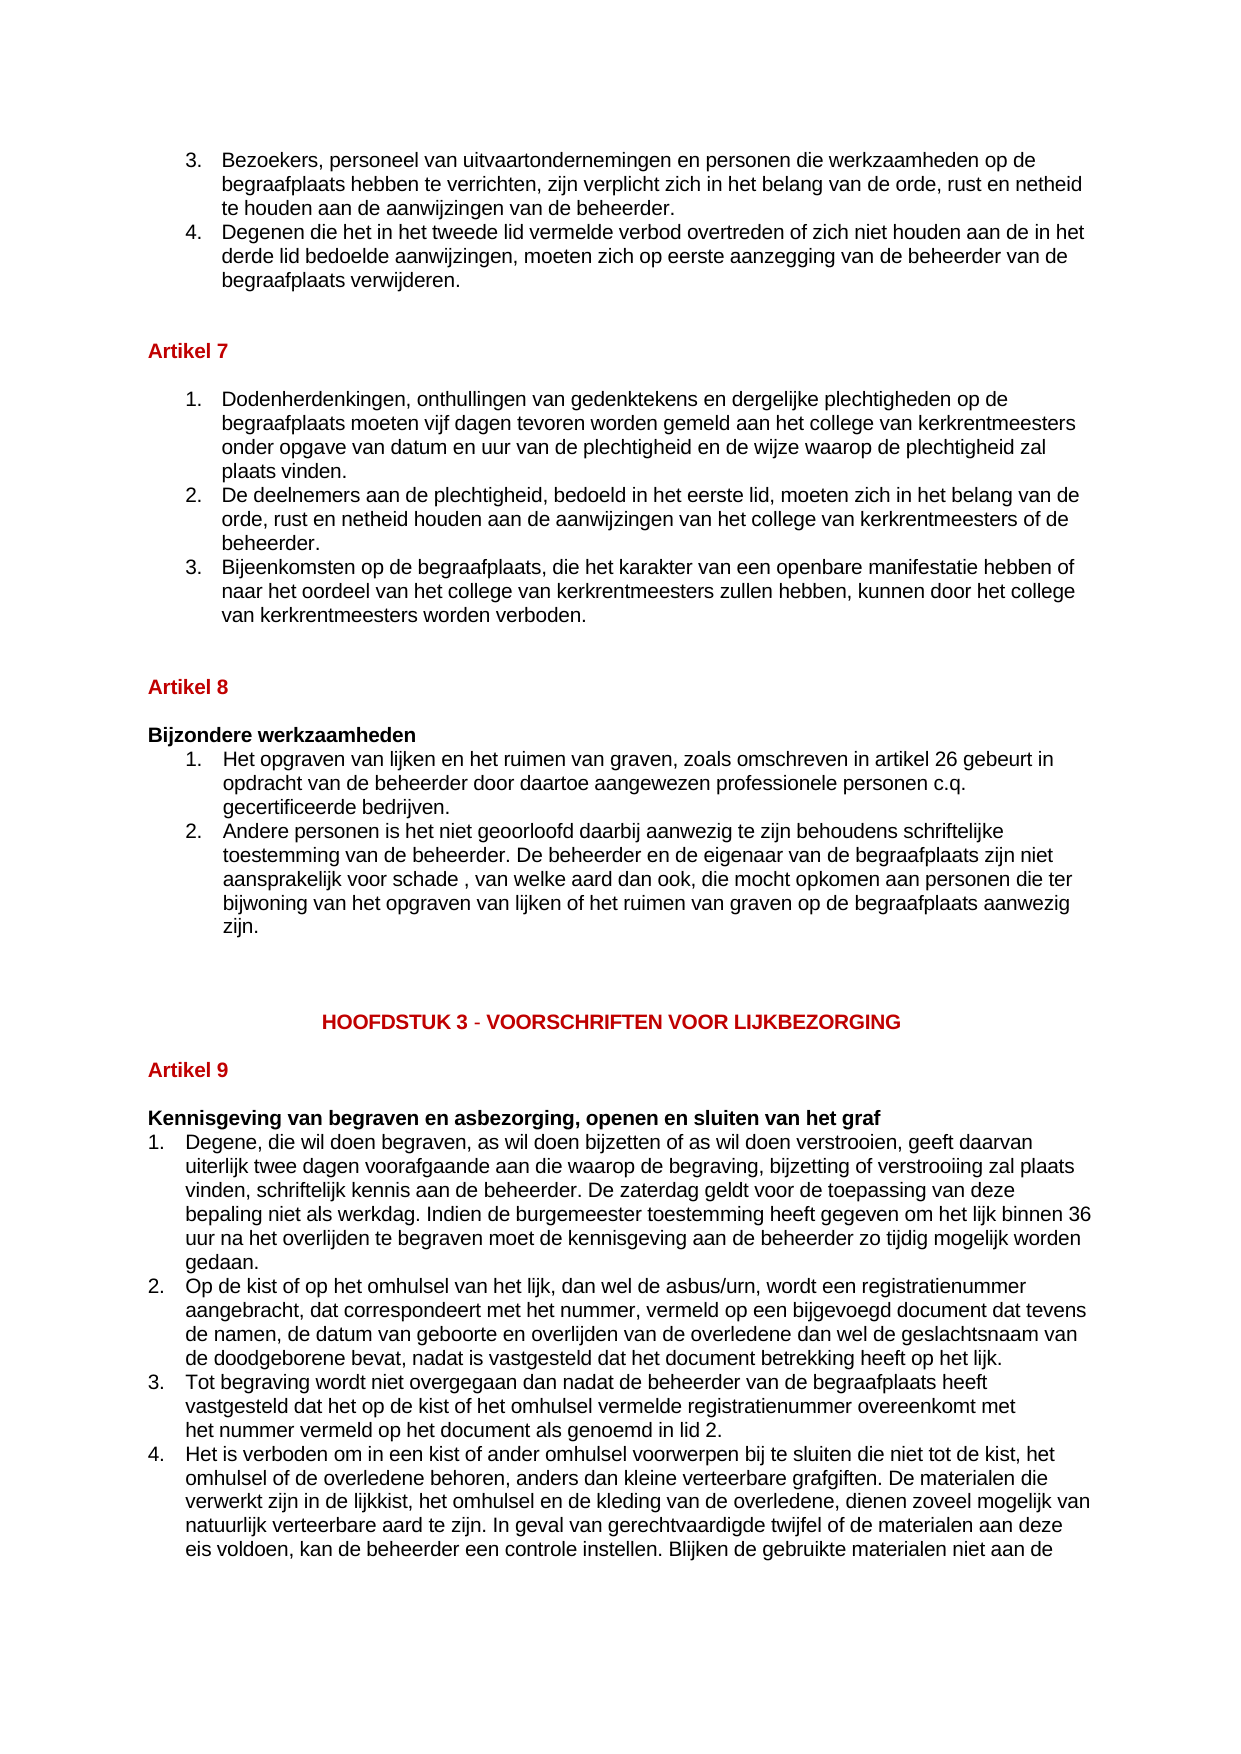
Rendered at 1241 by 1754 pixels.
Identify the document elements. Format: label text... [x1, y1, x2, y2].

list Andere personen is het niet geoorloofd daarbij aanwezig te zijn behoudens schriftelijke toestemming van de beheerder. De beheerder en de eigenaar van de begraafplaats zijn niet aansprakelijk voor schade , van welke aard dan ook, die mocht opkomen aan personen die ter bijwoning van het opgraven van lijken of het ruimen van graven op de begraafplaats aanwezig zijn. [185, 818, 1093, 938]
text het nummer vermeld op het document als genoemd in lid 2. [148, 1417, 1093, 1441]
text 2. De deelnemers aan de plechtigheid, bedoeld in het eerste lid, moeten zich in het belang van de orde, rust en netheid houden aan de aanwijzingen van het college van kerkrentmeesters of de beheerder. [148, 483, 1093, 555]
list Het opgraven van lijken en het ruimen van graven, zoals omschreven in artikel 26 gebeurt in opdracht van de beheerder door daartoe aangewezen professionele personen c.q. gecertificeerde bedrijven. [185, 747, 1093, 818]
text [148, 1441, 1093, 1561]
text 1. Degene, die wil doen begraven, as wil doen bijzetten of as wil doen verstrooien, geeft daarvan uiterlijk twee dagen voorafgaande aan die waarop de begraving, bijzetting of verstrooiing zal plaats vinden, schriftelijk kennis aan de beheerder. De zaterdag geldt voor de toepassing van deze bepaling niet als werkdag. Indien de burgemeester toestemming heeft gegeven om het lijk binnen 36 uur na het overlijden te begraven moet de kennisgeving aan de beheerder zo tijdig mogelijk worden gedaan. [148, 1130, 1093, 1274]
text 3. Tot begraving wordt niet overgegaan dan nadat de beheerder van de begraafplaats heeft [148, 1369, 1093, 1393]
text Artikel 7 [148, 339, 1093, 363]
text 1. Dodenherdenkingen, onthullingen van gedenktekens en dergelijke plechtigheden op de begraafplaats moeten vijf dagen tevoren worden gemeld aan het college van kerkrentmeesters onder opgave van datum en uur van de plechtigheid en de wijze waarop de plechtigheid zal plaats vinden. [148, 387, 1093, 483]
text Artikel 8 [148, 675, 1093, 699]
text HOOFDSTUK 3 - VOORSCHRIFTEN VOOR LIJKBEZORGING [148, 1010, 1093, 1034]
text vastgesteld dat het op de kist of het omhulsel vermelde registratienummer overeenkomt met [148, 1393, 1093, 1417]
text 3. Bijeenkomsten op de begraafplaats, die het karakter van een openbare manifestatie hebben of naar het oordeel van het college van kerkrentmeesters zullen hebben, kunnen door het college van kerkrentmeesters worden verboden. [148, 555, 1093, 627]
text 4. Degenen die het in het tweede lid vermelde verbod overtreden of zich niet houden aan de in het derde lid bedoelde aanwijzingen, moeten zich op eerste aanzegging van de beheerder van de begraafplaats verwijderen. [148, 219, 1093, 291]
text Artikel 9 [148, 1058, 1093, 1082]
text Kennisgeving van begraven en asbezorging, openen en sluiten van het graf [148, 1106, 1093, 1130]
text 2. Op de kist of op het omhulsel van het lijk, dan wel de asbus/urn, wordt een registratienummer aangebracht, dat correspondeert met het nummer, vermeld op een bijgevoegd document dat tevens de namen, de datum van geboorte en overlijden van de overledene dan wel de geslachtsnaam van de doodgeborene bevat, nadat is vastgesteld dat het document betrekking heeft op het lijk. [148, 1274, 1093, 1369]
text Bijzondere werkzaamheden [148, 723, 1093, 747]
text 3. Bezoekers, personeel van uitvaartondernemingen en personen die werkzaamheden op de begraafplaats hebben te verrichten, zijn verplicht zich in het belang van de orde, rust en netheid te houden aan de aanwijzingen van de beheerder. [148, 148, 1093, 219]
